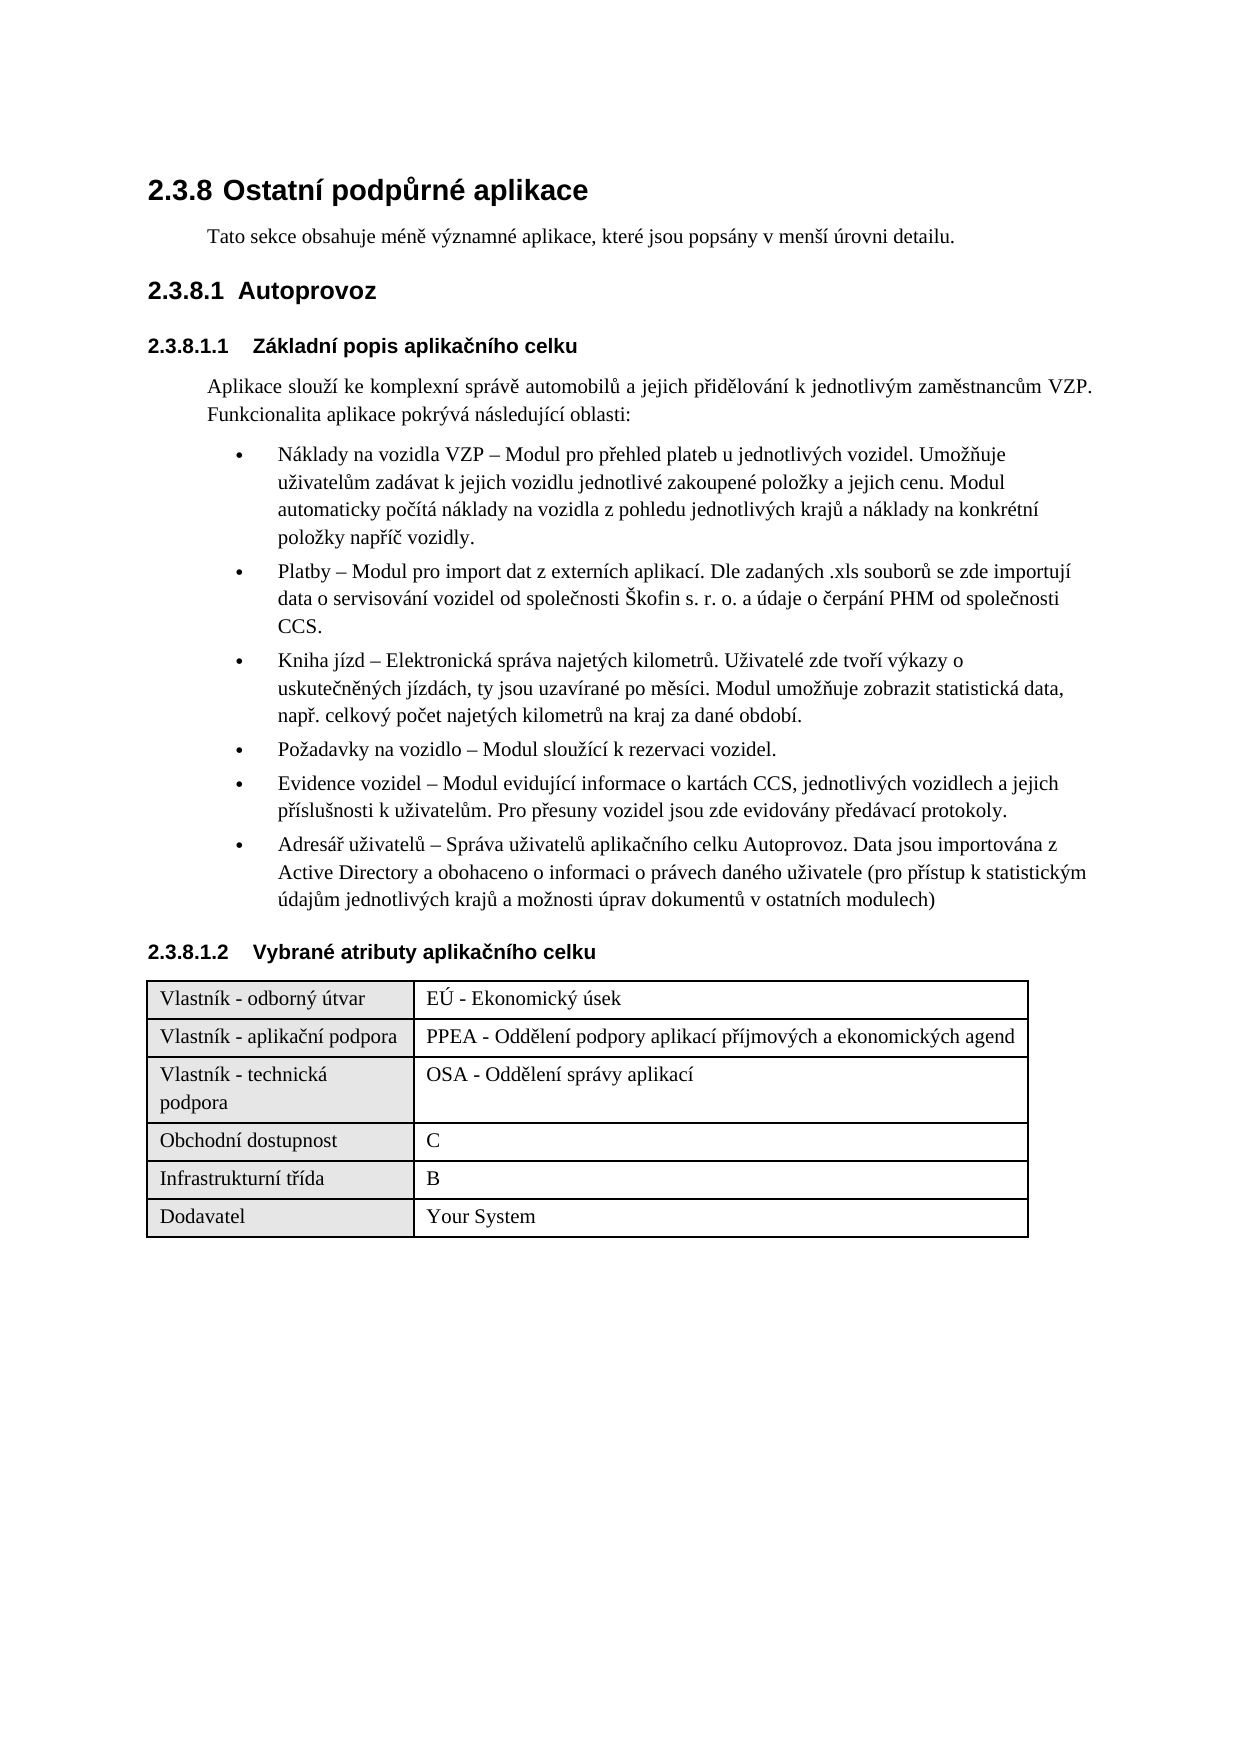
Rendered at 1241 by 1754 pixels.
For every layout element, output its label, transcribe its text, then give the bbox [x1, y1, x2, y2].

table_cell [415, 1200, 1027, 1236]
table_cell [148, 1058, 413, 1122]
text Evidence vozidel – Modul evidující informace o kartách CCS, jednotlivých vozidlech a jejich příslušnosti k uživatelům. Pro přesuny vozidel jsou zde evidovány předávací protokoly. [236, 771, 1092, 822]
subtitle Vybrané atributy aplikačního celku [148, 940, 1092, 964]
text Tato sekce obsahuje méně významné aplikace, které jsou popsány v menší úrovni detailu. [207, 224, 1092, 248]
text Aplikace slouží ke komplexní správě automobilů a jejich přidělování k jednotlivým zaměstnancům VZP. Funkcionalita aplikace pokrývá následující oblasti: [207, 374, 1092, 426]
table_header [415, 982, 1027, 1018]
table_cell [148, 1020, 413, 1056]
text Požadavky na vozidlo – Modul sloužící k rezervaci vozidel. [236, 737, 1092, 761]
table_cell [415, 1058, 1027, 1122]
subtitle Základní popis aplikačního celku [148, 334, 1092, 358]
text Náklady na vozidla VZP – Modul pro přehled plateb u jednotlivých vozidel. Umožňuje uživatelům zadávat k jejich vozidlu jednotlivé zakoupené položky a jejich cenu. Modul automaticky počítá náklady na vozidla z pohledu jednotlivých krajů a náklady na konkrétní položky napříč vozidly. [236, 442, 1092, 549]
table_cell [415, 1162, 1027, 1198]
text Kniha jízd – Elektronická správa najetých kilometrů. Uživatelé zde tvoří výkazy o uskutečněných jízdách, ty jsou uzavírané po měsíci. Modul umožňuje zobrazit statistická data, např. celkový počet najetých kilometrů na kraj za dané období. [236, 648, 1092, 727]
subtitle Autoprovoz [148, 276, 1092, 305]
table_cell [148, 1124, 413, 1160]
text Platby – Modul pro import dat z externích aplikací. Dle zadaných .xls souborů se zde importují data o servisování vozidel od společnosti Škofin s. r. o. a údaje o čerpání PHM od společnosti CCS. [236, 559, 1092, 638]
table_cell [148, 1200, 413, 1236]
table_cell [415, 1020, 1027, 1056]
text Adresář uživatelů – Správa uživatelů aplikačního celku Autoprovoz. Data jsou importována z Active Directory a obohaceno o informaci o právech daného uživatele (pro přístup k statistickým údajům jednotlivých krajů a možnosti úprav dokumentů v ostatních modulech) [236, 832, 1092, 911]
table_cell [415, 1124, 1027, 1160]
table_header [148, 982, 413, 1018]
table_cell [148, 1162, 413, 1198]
subtitle Ostatní podpůrné aplikace [148, 173, 1092, 206]
